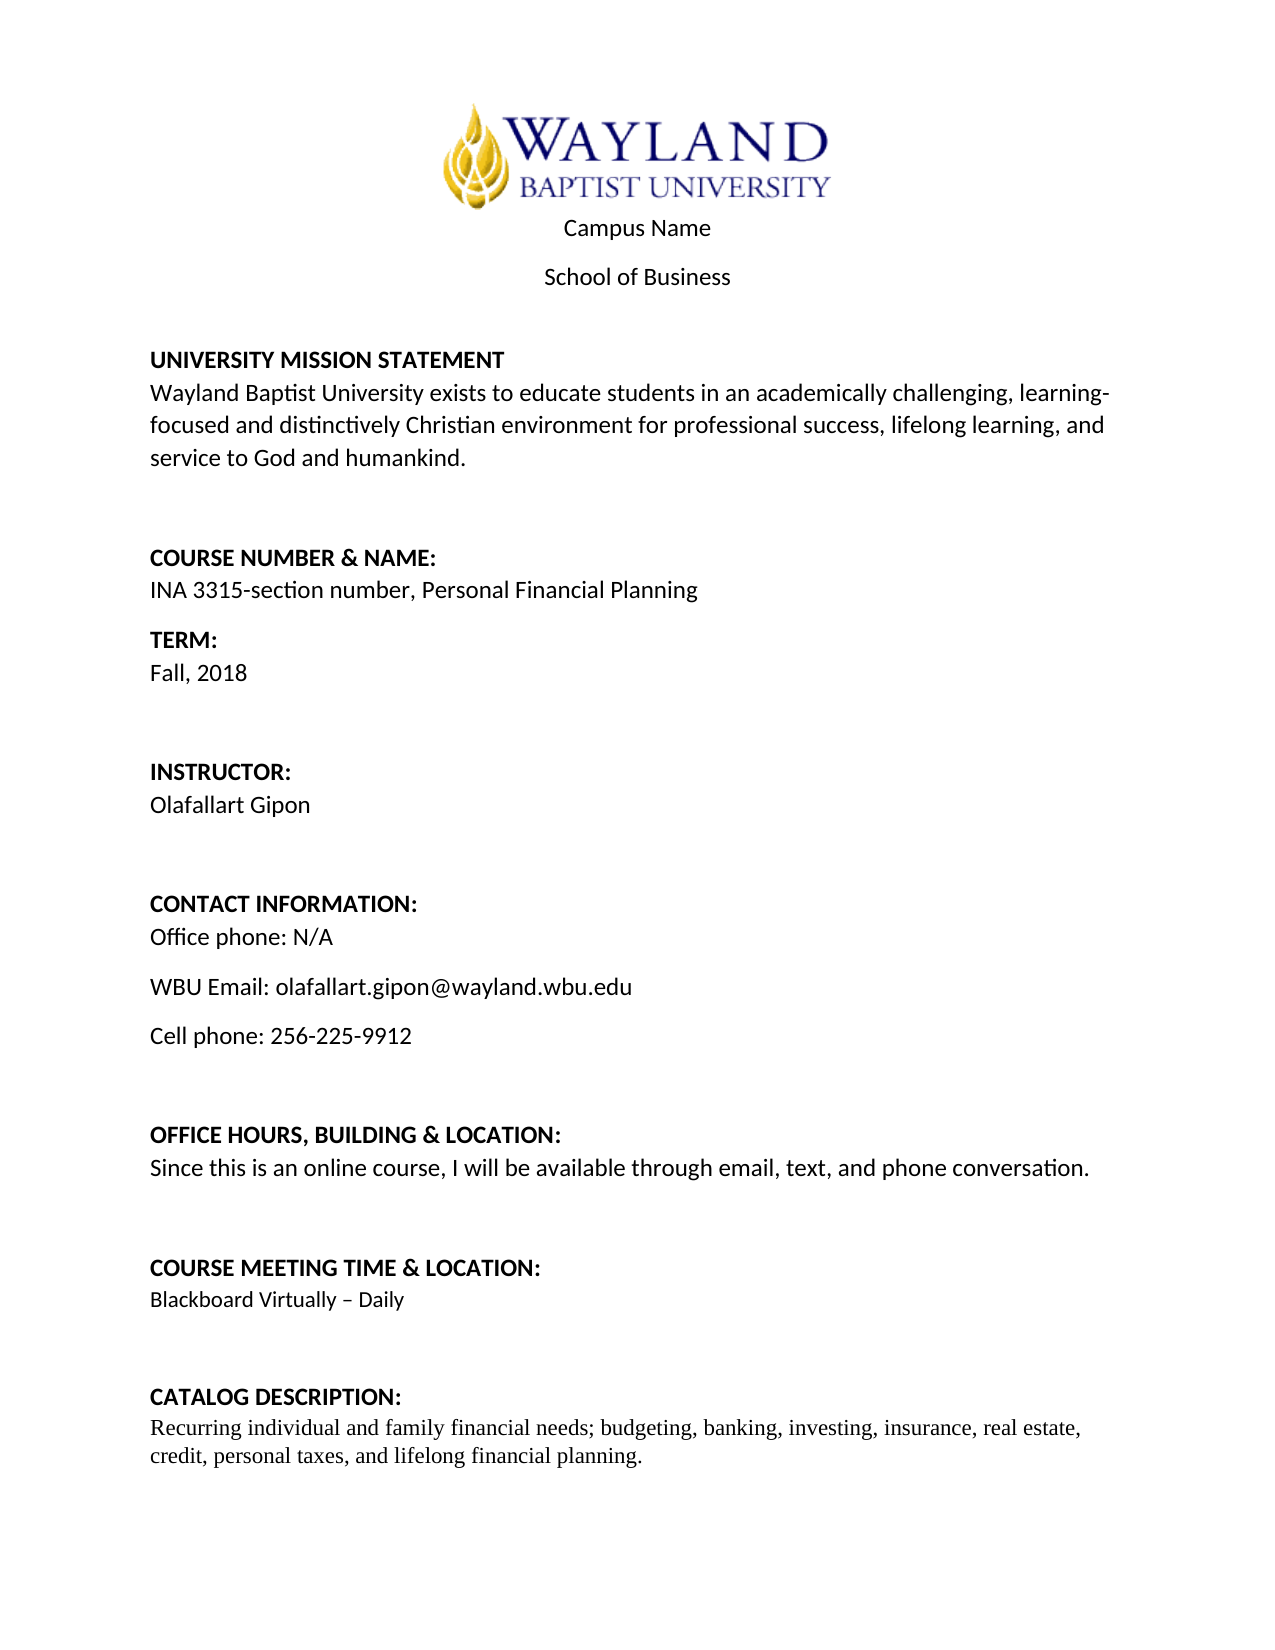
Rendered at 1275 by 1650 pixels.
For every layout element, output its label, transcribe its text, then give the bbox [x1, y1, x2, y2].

text Fall, 2018 [150, 657, 1125, 688]
text Campus Name [150, 212, 1125, 242]
text Blackboard Virtually – Daily [150, 1285, 1125, 1313]
subtitle COURSE MEETING TIME & LOCATION: [150, 1252, 1125, 1282]
text INA 3315-section number, Personal Financial Planning [150, 575, 1125, 605]
text Since this is an online course, I will be available through email, text, and phone conversation. [150, 1153, 1125, 1183]
subtitle INSTRUCTOR: [150, 756, 1125, 787]
text Office phone: N/A [150, 921, 1125, 952]
picture [442, 103, 833, 210]
subtitle CATALOG DESCRIPTION: [150, 1381, 1125, 1412]
subtitle UNIVERSITY MISSION STATEMENT [150, 344, 1125, 374]
text WBU Email: olafallart.gipon@wayland.wbu.edu [150, 971, 1125, 1001]
text Olafallart Gipon [150, 789, 1125, 820]
subtitle COURSE NUMBER & NAME: [150, 542, 1125, 572]
text School of Business [150, 261, 1125, 292]
text Wayland Baptist University exists to educate students in an academically challenging, learning-focused and distinctively Christian environment for professional success, lifelong learning, and service to God and humankind. [150, 377, 1125, 473]
subtitle TERM: [150, 624, 1125, 655]
subtitle OFFICE HOURS, BUILDING & LOCATION: [150, 1120, 1125, 1150]
subtitle CONTACT INFORMATION: [150, 888, 1125, 919]
text Recurring individual and family financial needs; budgeting, banking, investing, insurance, real estate, credit, personal taxes, and lifelong financial planning. [150, 1414, 1125, 1469]
text Cell phone: 256-225-9912 [150, 1021, 1125, 1051]
